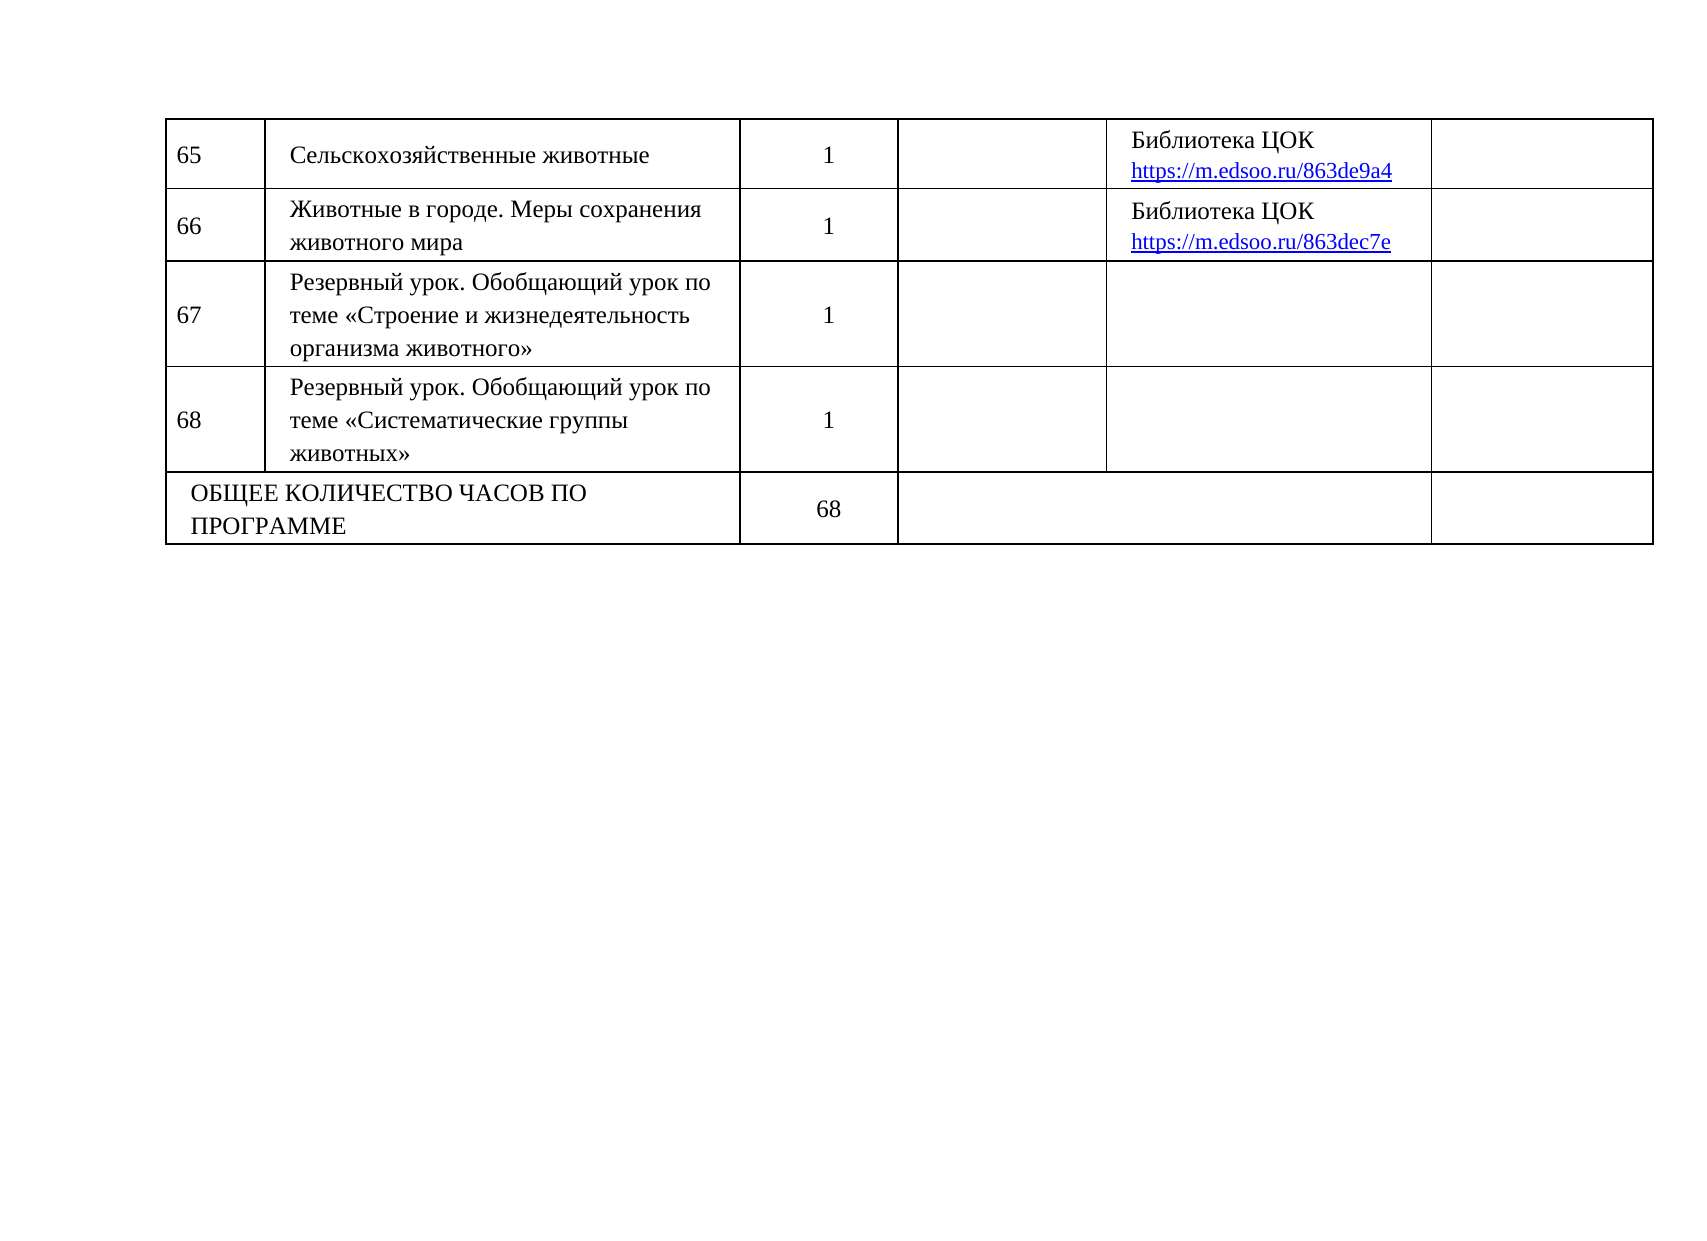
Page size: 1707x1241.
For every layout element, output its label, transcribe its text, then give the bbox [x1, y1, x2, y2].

table_cell 1 [741, 262, 897, 366]
table_cell 67 [167, 262, 264, 366]
table_cell [1432, 367, 1652, 471]
table_cell [1432, 473, 1652, 543]
table_cell [1107, 262, 1431, 366]
table_cell [1432, 262, 1652, 366]
table_cell [1432, 189, 1652, 260]
table_cell [899, 367, 1106, 471]
table_cell Резервный урок. Обобщающий урок по теме «Систематические группы животных» [266, 367, 739, 471]
table_cell [899, 473, 1431, 543]
table_cell 1 [741, 189, 897, 260]
table_cell 65 [167, 120, 264, 188]
table_cell 66 [167, 189, 264, 260]
table_cell Резервный урок. Обобщающий урок по теме «Строение и жизнедеятельность организма животного» [266, 262, 739, 366]
table_cell 68 [741, 473, 897, 543]
table_cell 1 [741, 120, 897, 188]
table_cell Библиотека ЦОК https://m.edsoo.ru/863de9a4 [1107, 120, 1431, 188]
table_cell ОБЩЕЕ КОЛИЧЕСТВО ЧАСОВ ПО ПРОГРАММЕ [167, 473, 739, 543]
table_cell Сельскохозяйственные животные [266, 120, 739, 188]
table_cell [1432, 120, 1652, 188]
table_cell Животные в городе. Меры сохранения животного мира [266, 189, 739, 260]
table_cell [899, 189, 1106, 260]
table_cell Библиотека ЦОК https://m.edsoo.ru/863dec7e [1107, 189, 1431, 260]
table_cell [899, 262, 1106, 366]
table_cell [1107, 367, 1431, 471]
table_cell 68 [167, 367, 264, 471]
table_cell 1 [741, 367, 897, 471]
table_cell [899, 120, 1106, 188]
